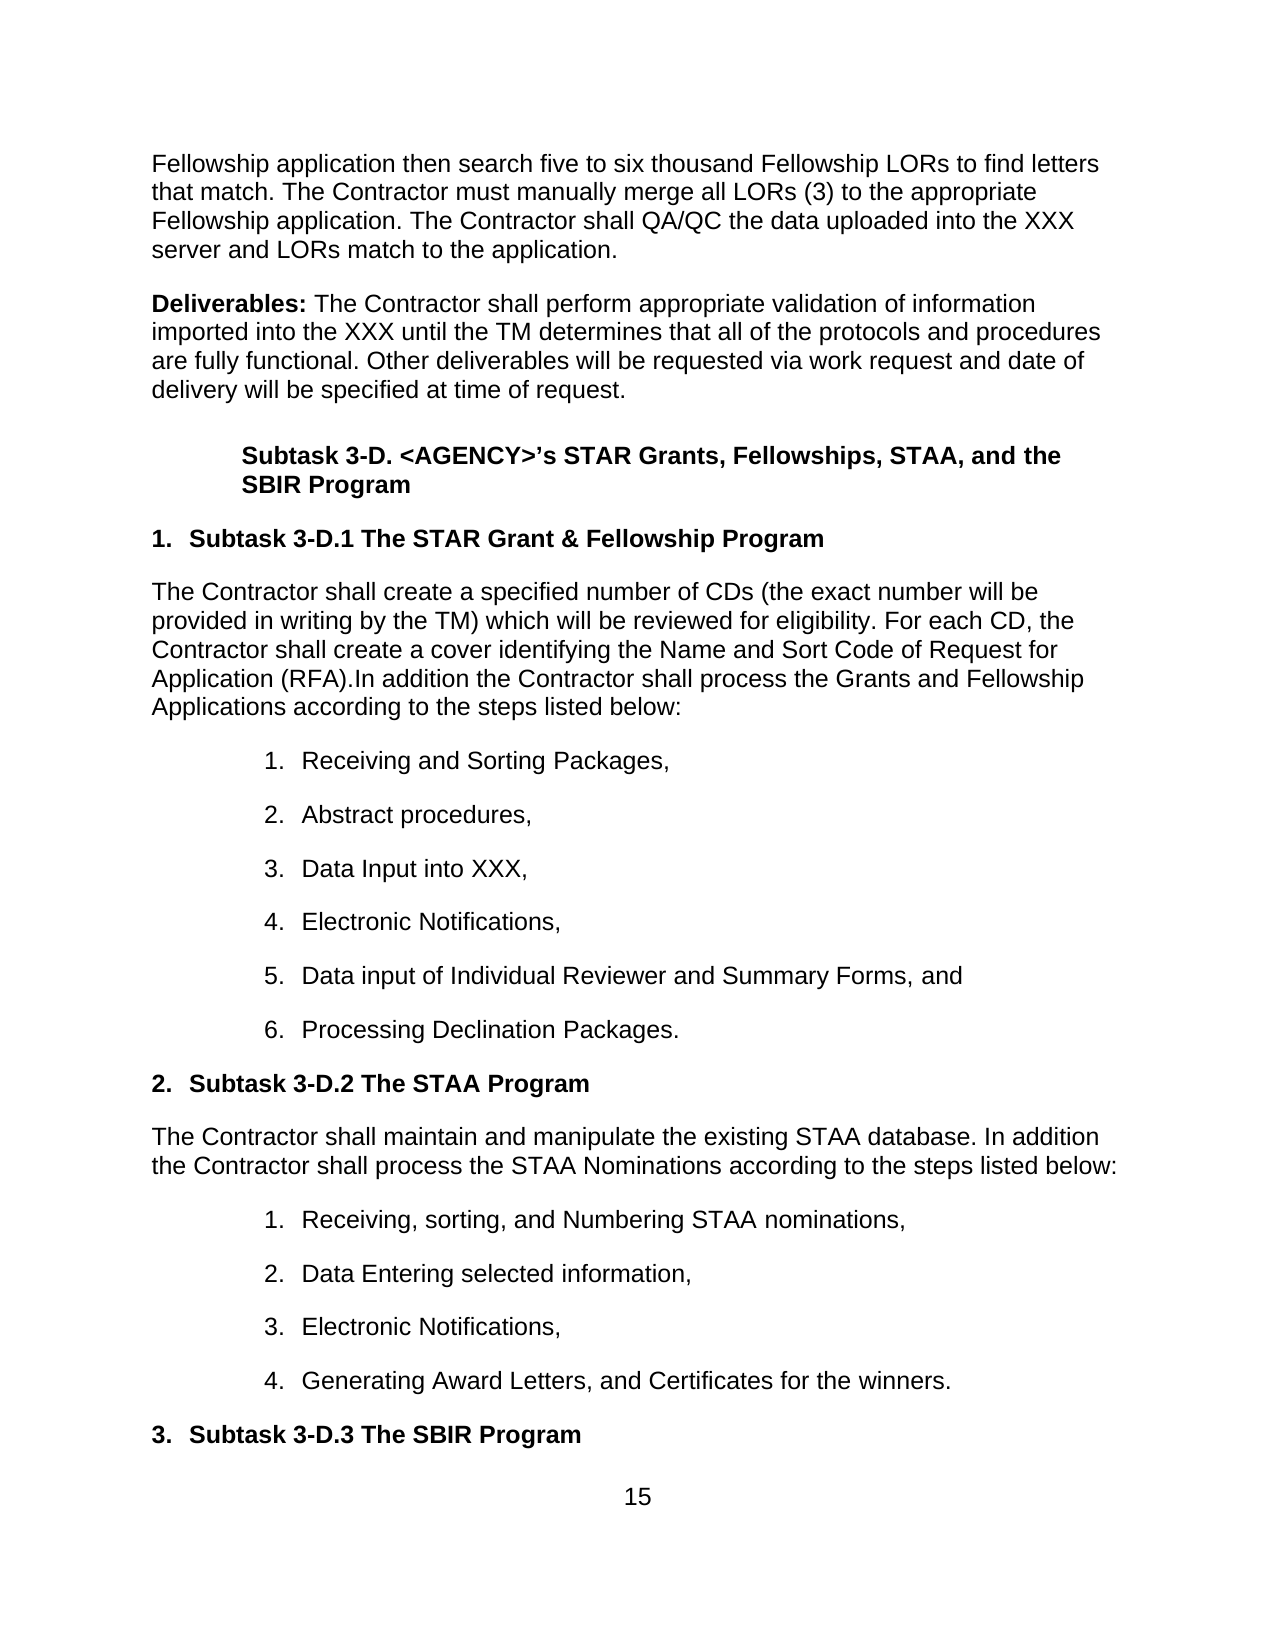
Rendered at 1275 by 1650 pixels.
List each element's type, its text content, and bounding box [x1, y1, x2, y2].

text The Contractor shall create a specified number of CDs (the exact number will be provided in writing by the TM) which will be reviewed for eligibility. For each CD, the Contractor shall create a cover identifying the Name and Sort Code of Request for Application (RFA).In addition the Contractor shall process the Grants and Fellowship Applications according to the steps listed below: [151, 577, 1123, 721]
list Receiving and Sorting Packages, [264, 746, 1123, 775]
list Processing Declination Packages. [264, 1015, 1123, 1043]
list Receiving, sorting, and Numbering STAA nominations, [264, 1205, 1123, 1233]
list Data Input into XXX, [264, 853, 1123, 882]
list Electronic Notifications, [264, 1312, 1123, 1341]
list Data Entering selected information, [264, 1258, 1123, 1287]
subtitle Subtask 3-D. <AGENCY>’s STAR Grants, Fellowships, STAA, and the SBIR Program [241, 441, 1123, 498]
text The Contractor shall maintain and manipulate the existing STAA database. In addition the Contractor shall process the STAA Nominations according to the steps listed below: [151, 1122, 1123, 1180]
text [151, 148, 1123, 263]
list Electronic Notifications, [264, 907, 1123, 936]
list Abstract procedures, [264, 800, 1123, 828]
list Subtask 3-D.3 The SBIR Program [151, 1420, 1123, 1448]
list Generating Award Letters, and Certificates for the winners. [264, 1366, 1123, 1395]
text Deliverables: The Contractor shall perform appropriate validation of information imported into the XXX until the TM determines that all of the protocols and procedures are fully functional. Other deliverables will be requested via work request and date of delivery will be specified at time of request. [151, 288, 1123, 403]
list Data input of Individual Reviewer and Summary Forms, and [264, 961, 1123, 990]
list Subtask 3-D.2 The STAA Program [151, 1068, 1123, 1097]
list Subtask 3-D.1 The STAR Grant & Fellowship Program [151, 523, 1123, 552]
